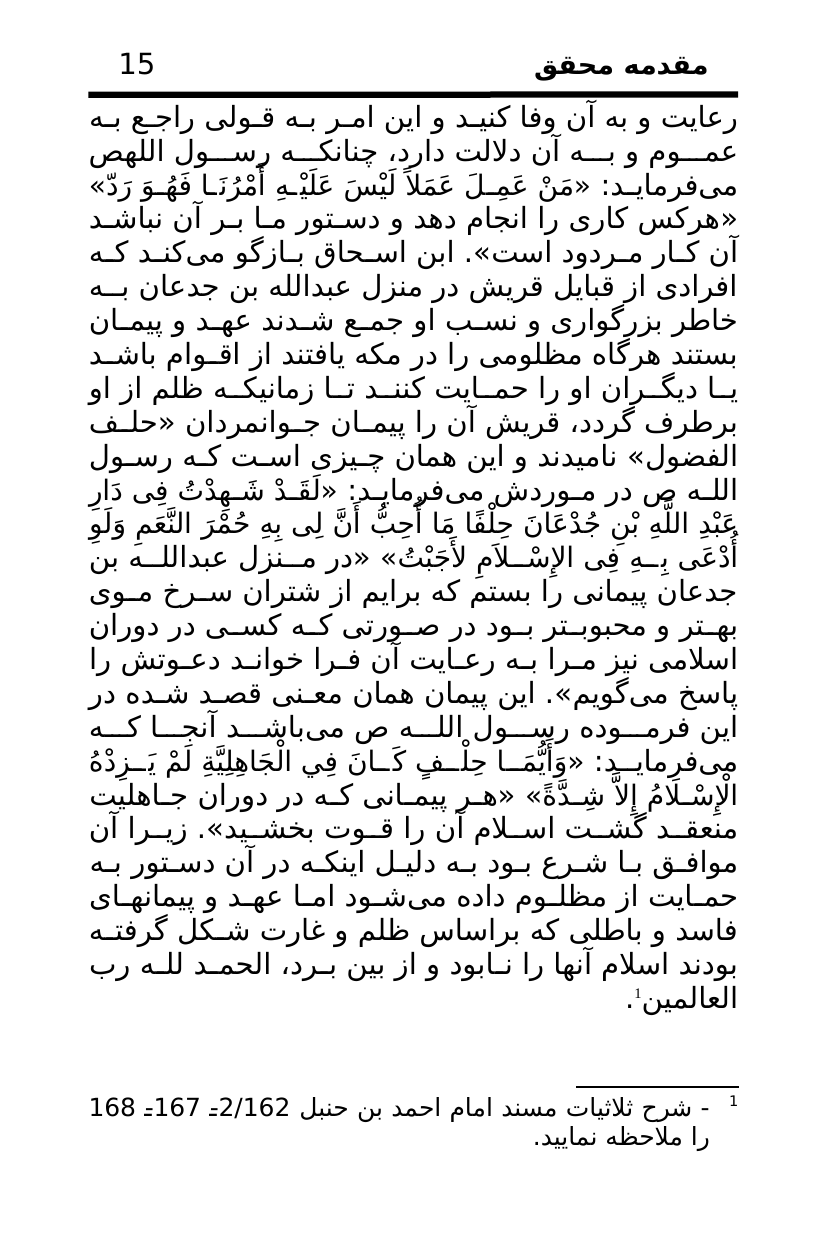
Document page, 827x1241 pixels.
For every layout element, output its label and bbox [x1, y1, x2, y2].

text [89, 100, 738, 1016]
